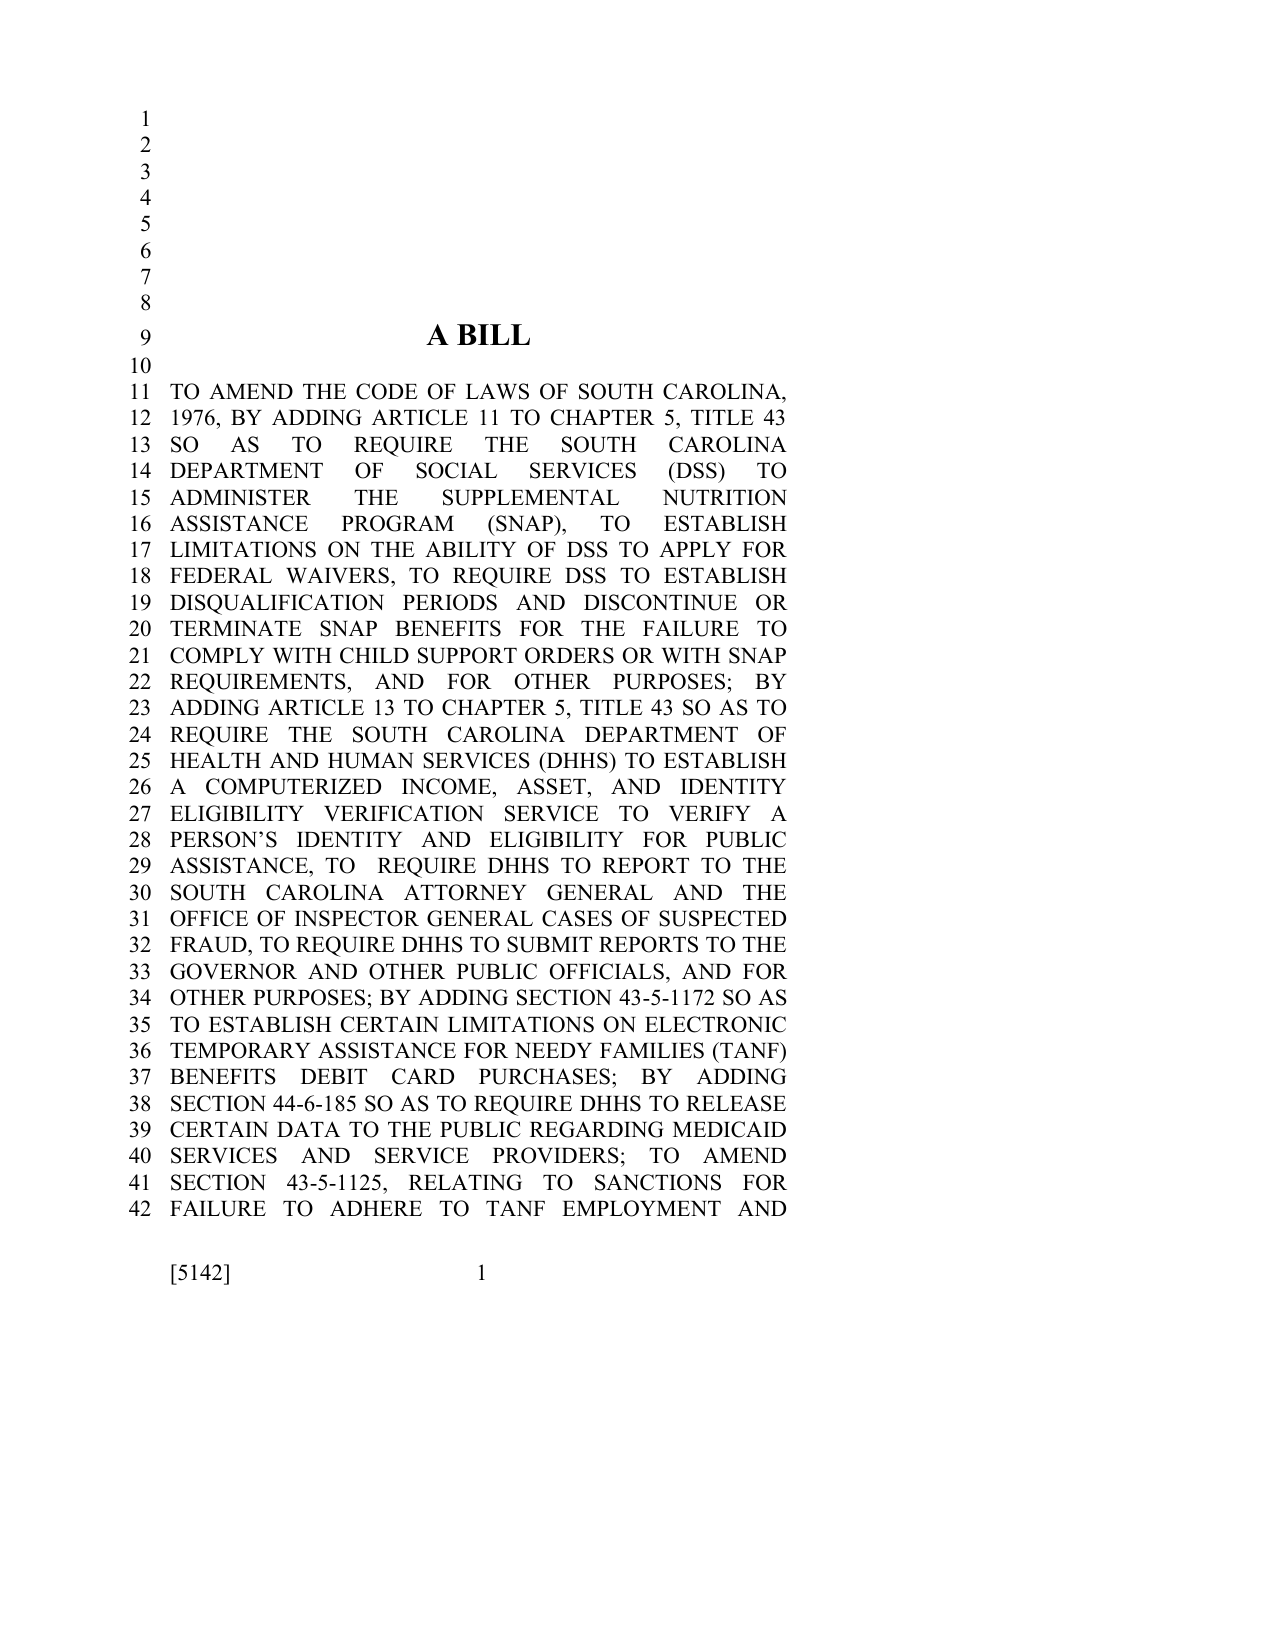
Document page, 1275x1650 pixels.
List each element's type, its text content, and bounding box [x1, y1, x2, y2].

text A BILL [169, 316, 787, 352]
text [169, 378, 787, 1221]
